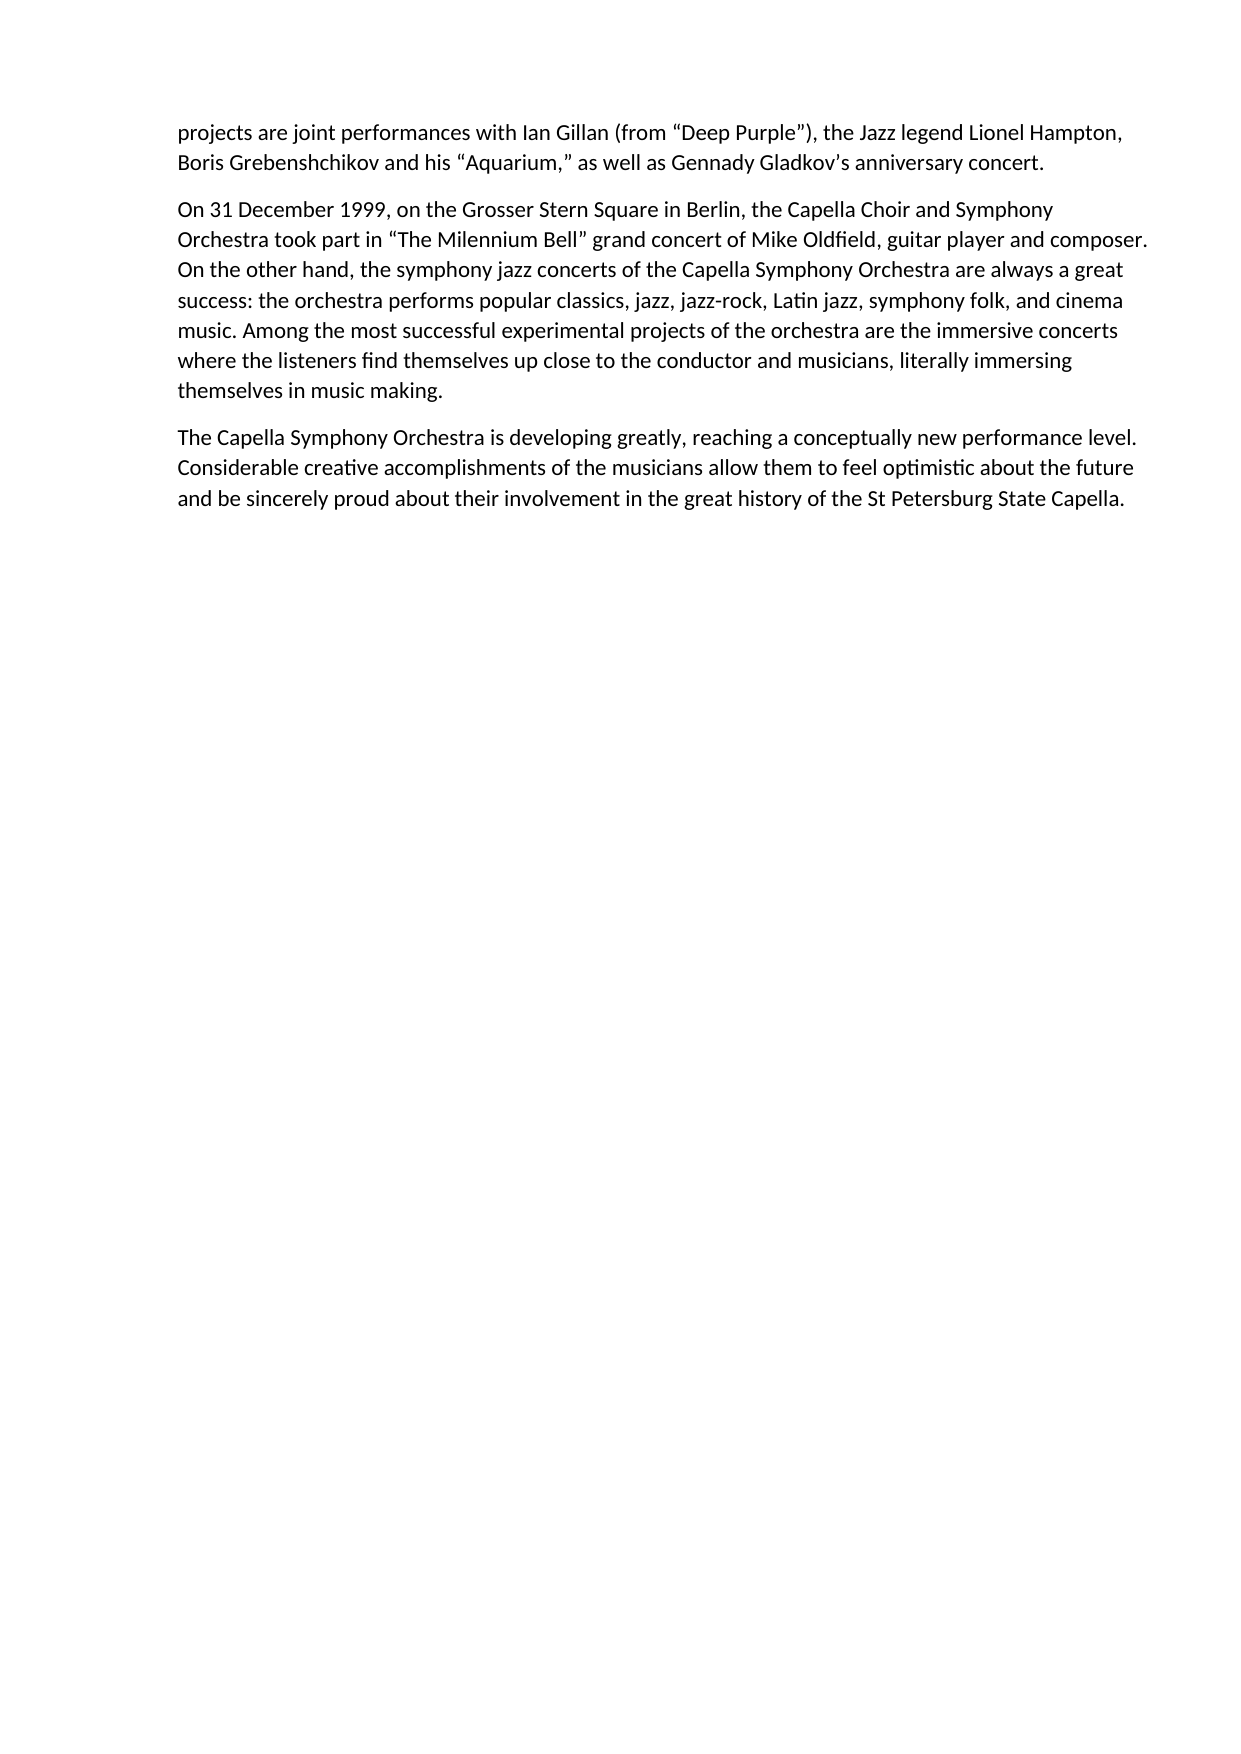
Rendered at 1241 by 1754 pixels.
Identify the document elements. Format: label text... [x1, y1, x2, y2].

text On 31 December 1999, on the Grosser Stern Square in Berlin, the Capella Choir and Symphony Orchestra took part in “The Milennium Bell” grand concert of Mike Oldfield, guitar player and composer. On the other hand, the symphony jazz concerts of the Capella Symphony Orchestra are always a great success: the orchestra performs popular classics, jazz, jazz-rock, Latin jazz, symphony folk, and cinema music. Among the most successful experimental projects of the orchestra are the immersive concerts where the listeners find themselves up close to the conductor and musicians, literally immersing themselves in music making. [177, 195, 1152, 404]
text The Capella Symphony Orchestra is developing greatly, reaching a conceptually new performance level. Considerable creative accomplishments of the musicians allow them to feel optimistic about the future and be sincerely proud about their involvement in the great history of the St Petersburg State Capella. [177, 423, 1152, 512]
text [177, 118, 1152, 176]
